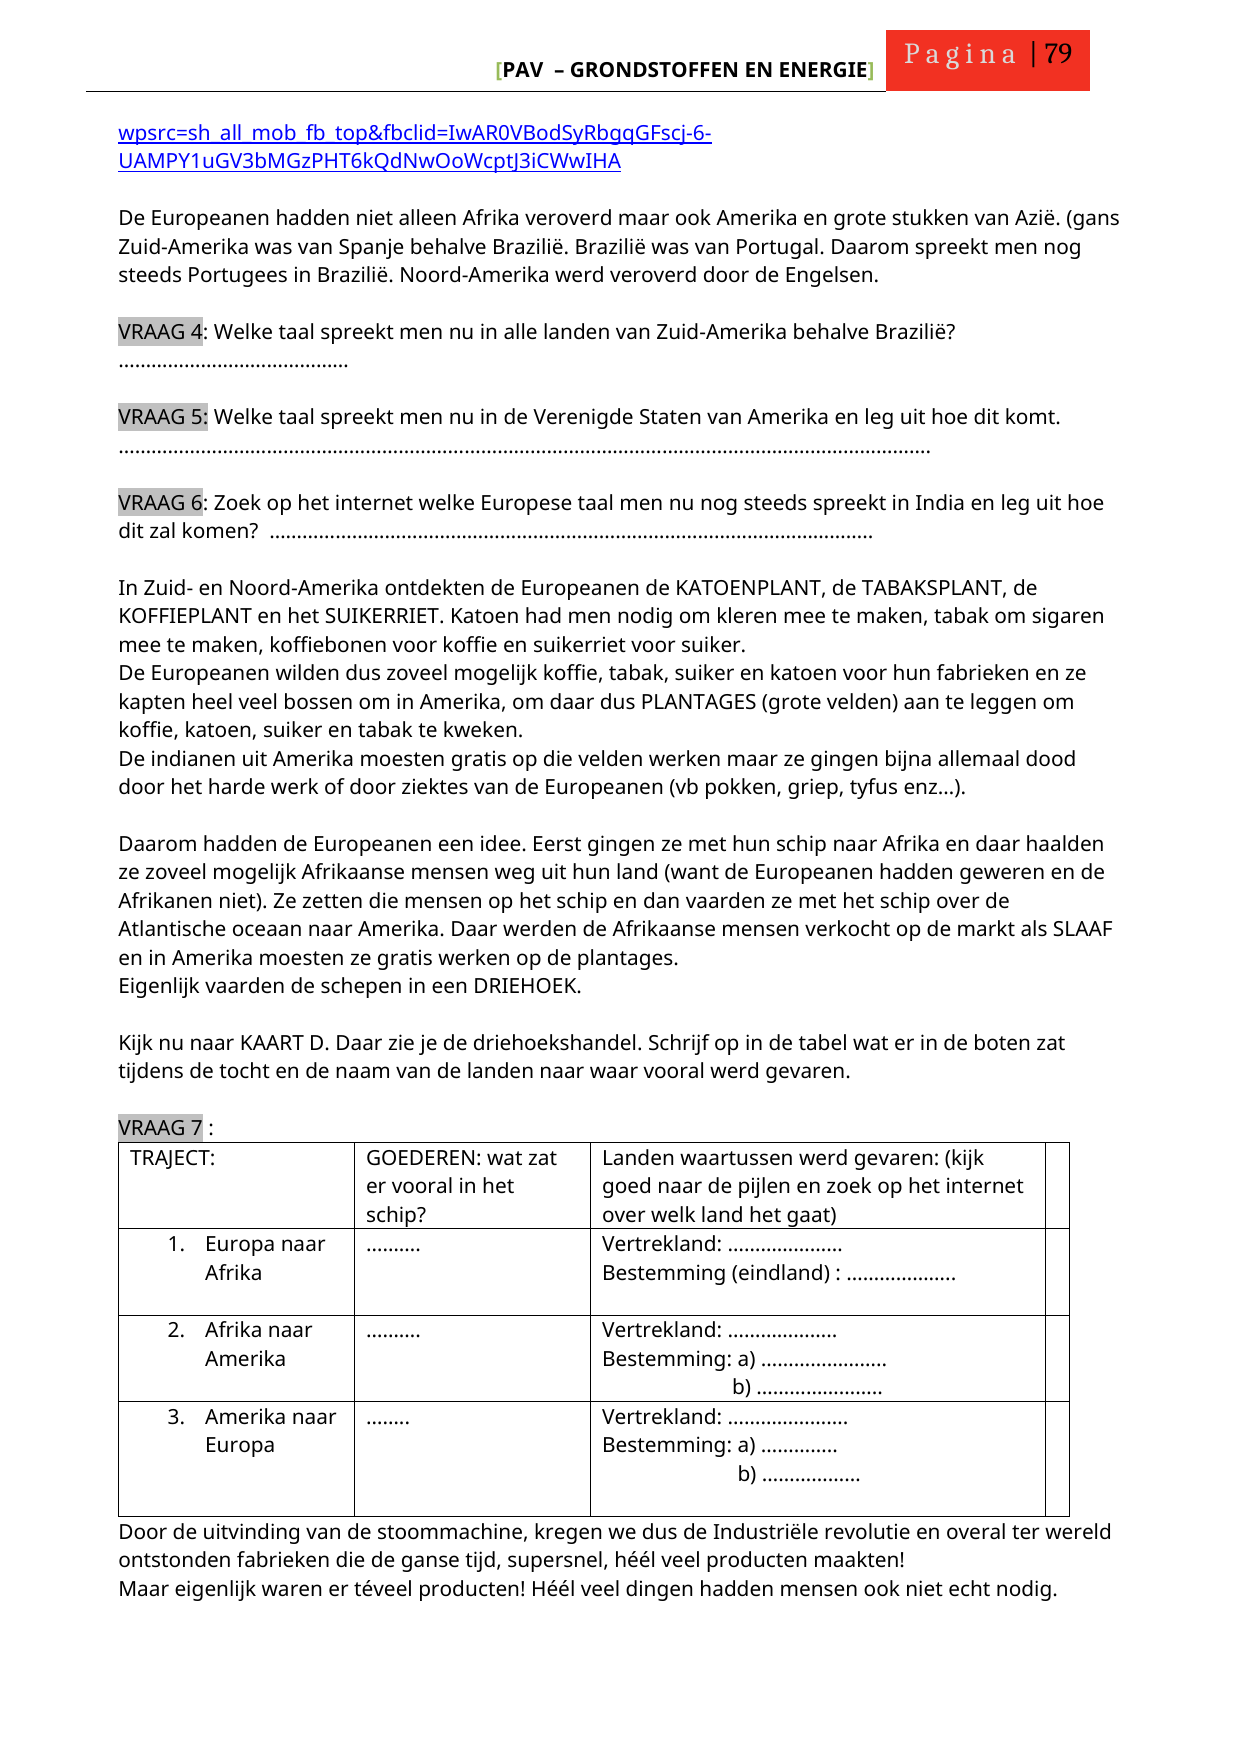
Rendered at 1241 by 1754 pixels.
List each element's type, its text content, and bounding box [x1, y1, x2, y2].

table_cell …….. [355, 1402, 590, 1516]
table_cell Vertrekland: ……………….. Bestemming: a) ………………….. b) ………………….. [591, 1316, 1045, 1401]
table_header GOEDEREN: wat zat er vooral in het schip? [355, 1143, 590, 1228]
table_cell [1046, 1316, 1069, 1401]
text Daarom hadden de Europeanen een idee. Eerst gingen ze met hun schip naar Afrika en daar haalden ze zoveel mogelijk Afrikaanse mensen weg uit hun land (want de Europeanen hadden geweren en de Afrikanen niet). Ze zetten die mensen op het schip en dan vaarden ze met het schip over de Atlantische oceaan naar Amerika. Daar werden de Afrikaanse mensen verkocht op de markt als SLAAF en in Amerika moesten ze gratis werken op de plantages. [118, 829, 1122, 971]
table_cell Afrika naar Amerika [119, 1316, 354, 1401]
text De indianen uit Amerika moesten gratis op die velden werken maar ze gingen bijna allemaal dood door het harde werk of door ziektes van de Europeanen (vb pokken, griep, tyfus enz…). [118, 744, 1122, 801]
table_cell Europa naar Afrika [119, 1229, 354, 1314]
table_cell ………. [355, 1316, 590, 1401]
text Door de uitvinding van de stoommachine, kregen we dus de Industriële revolutie en overal ter wereld ontstonden fabrieken die de ganse tijd, supersnel, héél veel producten maakten! [118, 1517, 1122, 1574]
text VRAAG 4: Welke taal spreekt men nu in alle landen van Zuid-Amerika behalve Brazilië? …………………………………… [118, 317, 1122, 374]
text In Zuid- en Noord-Amerika ontdekten de Europeanen de KATOENPLANT, de TABAKSPLANT, de KOFFIEPLANT en het SUIKERRIET. Katoen had men nodig om kleren mee te maken, tabak om sigaren mee te maken, koffiebonen voor koffie en suikerriet voor suiker. [118, 573, 1122, 658]
table_cell Vertrekland: ………………… Bestemming (eindland) : ……………….. [591, 1229, 1045, 1314]
text Eigenlijk vaarden de schepen in een DRIEHOEK. [118, 971, 1122, 1000]
text VRAAG 7 : [118, 1113, 1122, 1142]
table_header [1046, 1143, 1069, 1228]
table_cell [1046, 1229, 1069, 1314]
text De Europeanen wilden dus zoveel mogelijk koffie, tabak, suiker en katoen voor hun fabrieken en ze kapten heel veel bossen om in Amerika, om daar dus PLANTAGES (grote velden) aan te leggen om koffie, katoen, suiker en tabak te kweken. [118, 658, 1122, 744]
table_cell ………. [355, 1229, 590, 1314]
text Maar eigenlijk waren er téveel producten! Héél veel dingen hadden mensen ook niet echt nodig. [118, 1574, 1122, 1602]
table_cell [1046, 1402, 1069, 1516]
text Kijk nu naar KAART D. Daar zie je de driehoekshandel. Schrijf op in de tabel wat er in de boten zat tijdens de tocht en de naam van de landen naar waar vooral werd gevaren. [118, 1028, 1122, 1085]
table_header Landen waartussen werd gevaren: (kijk goed naar de pijlen en zoek op het internet over welk land het gaat) [591, 1143, 1045, 1228]
table_header TRAJECT: [119, 1143, 354, 1228]
table_cell Vertrekland: …………………. Bestemming: a) ………….. b) ……………… [591, 1402, 1045, 1516]
text De Europeanen hadden niet alleen Afrika veroverd maar ook Amerika en grote stukken van Azië. (gans Zuid-Amerika was van Spanje behalve Brazilië. Brazilië was van Portugal. Daarom spreekt men nog steeds Portugees in Brazilië. Noord-Amerika werd veroverd door de Engelsen. [118, 203, 1122, 289]
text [118, 118, 1122, 175]
text VRAAG 6: Zoek op het internet welke Europese taal men nu nog steeds spreekt in India en leg uit hoe dit zal komen? ……………………………………………………………………………………………….. [118, 488, 1122, 545]
text VRAAG 5: Welke taal spreekt men nu in de Verenigde Staten van Amerika en leg uit hoe dit komt. …………………………………………………………………………………………………………………………………. [118, 402, 1122, 459]
table_cell Amerika naar Europa [119, 1402, 354, 1516]
